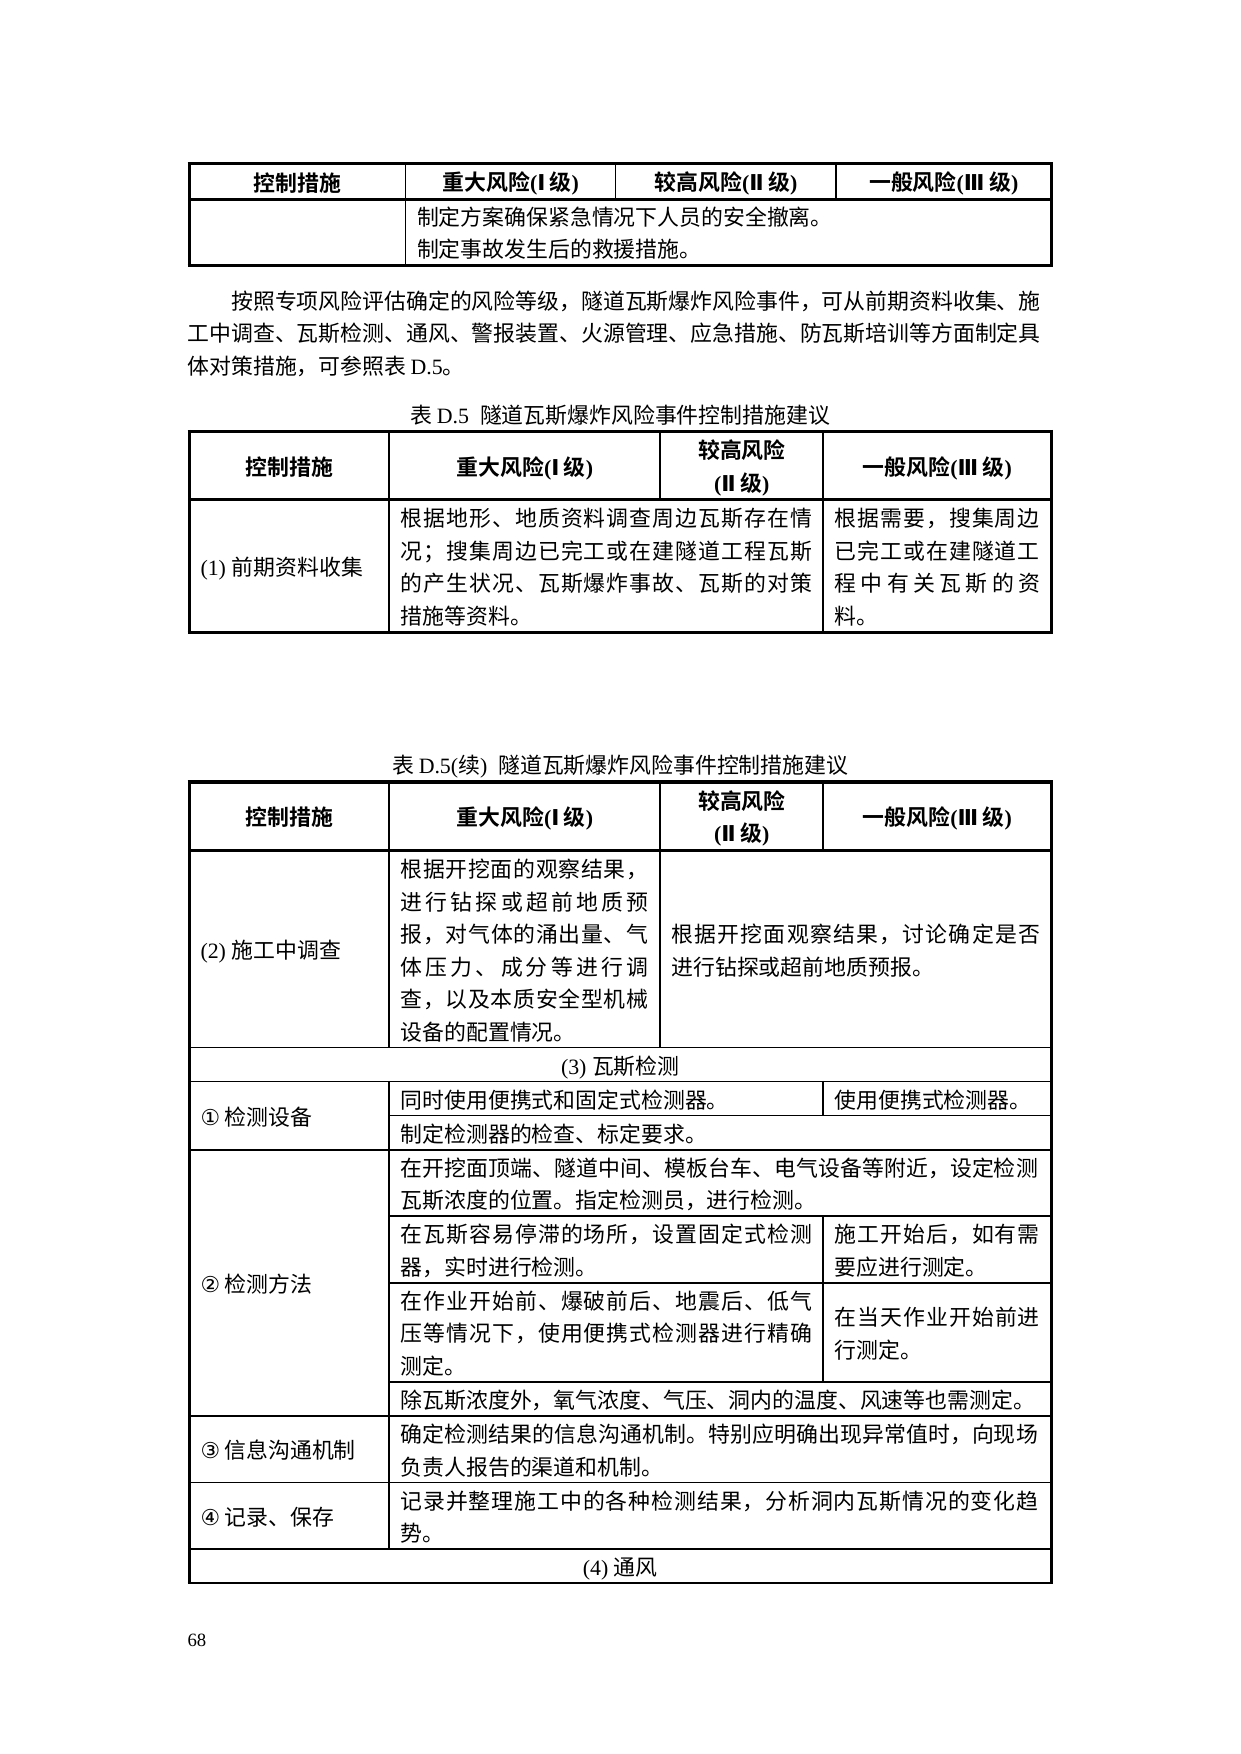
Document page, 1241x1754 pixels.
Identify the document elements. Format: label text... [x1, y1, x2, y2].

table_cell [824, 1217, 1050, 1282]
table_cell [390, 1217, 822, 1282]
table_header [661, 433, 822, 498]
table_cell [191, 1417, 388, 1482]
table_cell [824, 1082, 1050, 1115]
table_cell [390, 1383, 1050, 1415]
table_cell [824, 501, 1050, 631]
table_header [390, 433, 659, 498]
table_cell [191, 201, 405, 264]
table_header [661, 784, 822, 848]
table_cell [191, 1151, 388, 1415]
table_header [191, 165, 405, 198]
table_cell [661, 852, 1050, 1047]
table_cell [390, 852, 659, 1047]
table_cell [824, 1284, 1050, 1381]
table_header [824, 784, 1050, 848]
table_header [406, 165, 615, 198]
text 表D.5 隧道瓦斯爆炸风险事件控制措施建议 [187, 397, 1053, 430]
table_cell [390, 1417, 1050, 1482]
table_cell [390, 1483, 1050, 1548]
text 按照专项风险评估确定的风险等级，隧道瓦斯爆炸风险事件，可从前期资料收集、施工中调查、瓦斯检测、通风、警报装置、火源管理、应急措施、防瓦斯培训等方面制定具体对策措施，可参照表D.5。 [187, 283, 1053, 381]
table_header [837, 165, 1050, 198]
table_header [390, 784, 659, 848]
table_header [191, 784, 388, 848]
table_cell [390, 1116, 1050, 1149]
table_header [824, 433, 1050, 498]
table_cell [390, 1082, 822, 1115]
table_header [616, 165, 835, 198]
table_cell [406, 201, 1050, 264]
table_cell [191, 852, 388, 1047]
text 表D.5(续) 隧道瓦斯爆炸风险事件控制措施建议 [187, 748, 1053, 780]
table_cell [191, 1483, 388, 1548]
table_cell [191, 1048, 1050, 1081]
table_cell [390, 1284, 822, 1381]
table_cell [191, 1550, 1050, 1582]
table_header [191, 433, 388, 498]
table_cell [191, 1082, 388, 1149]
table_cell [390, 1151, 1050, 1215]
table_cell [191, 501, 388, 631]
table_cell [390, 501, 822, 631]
